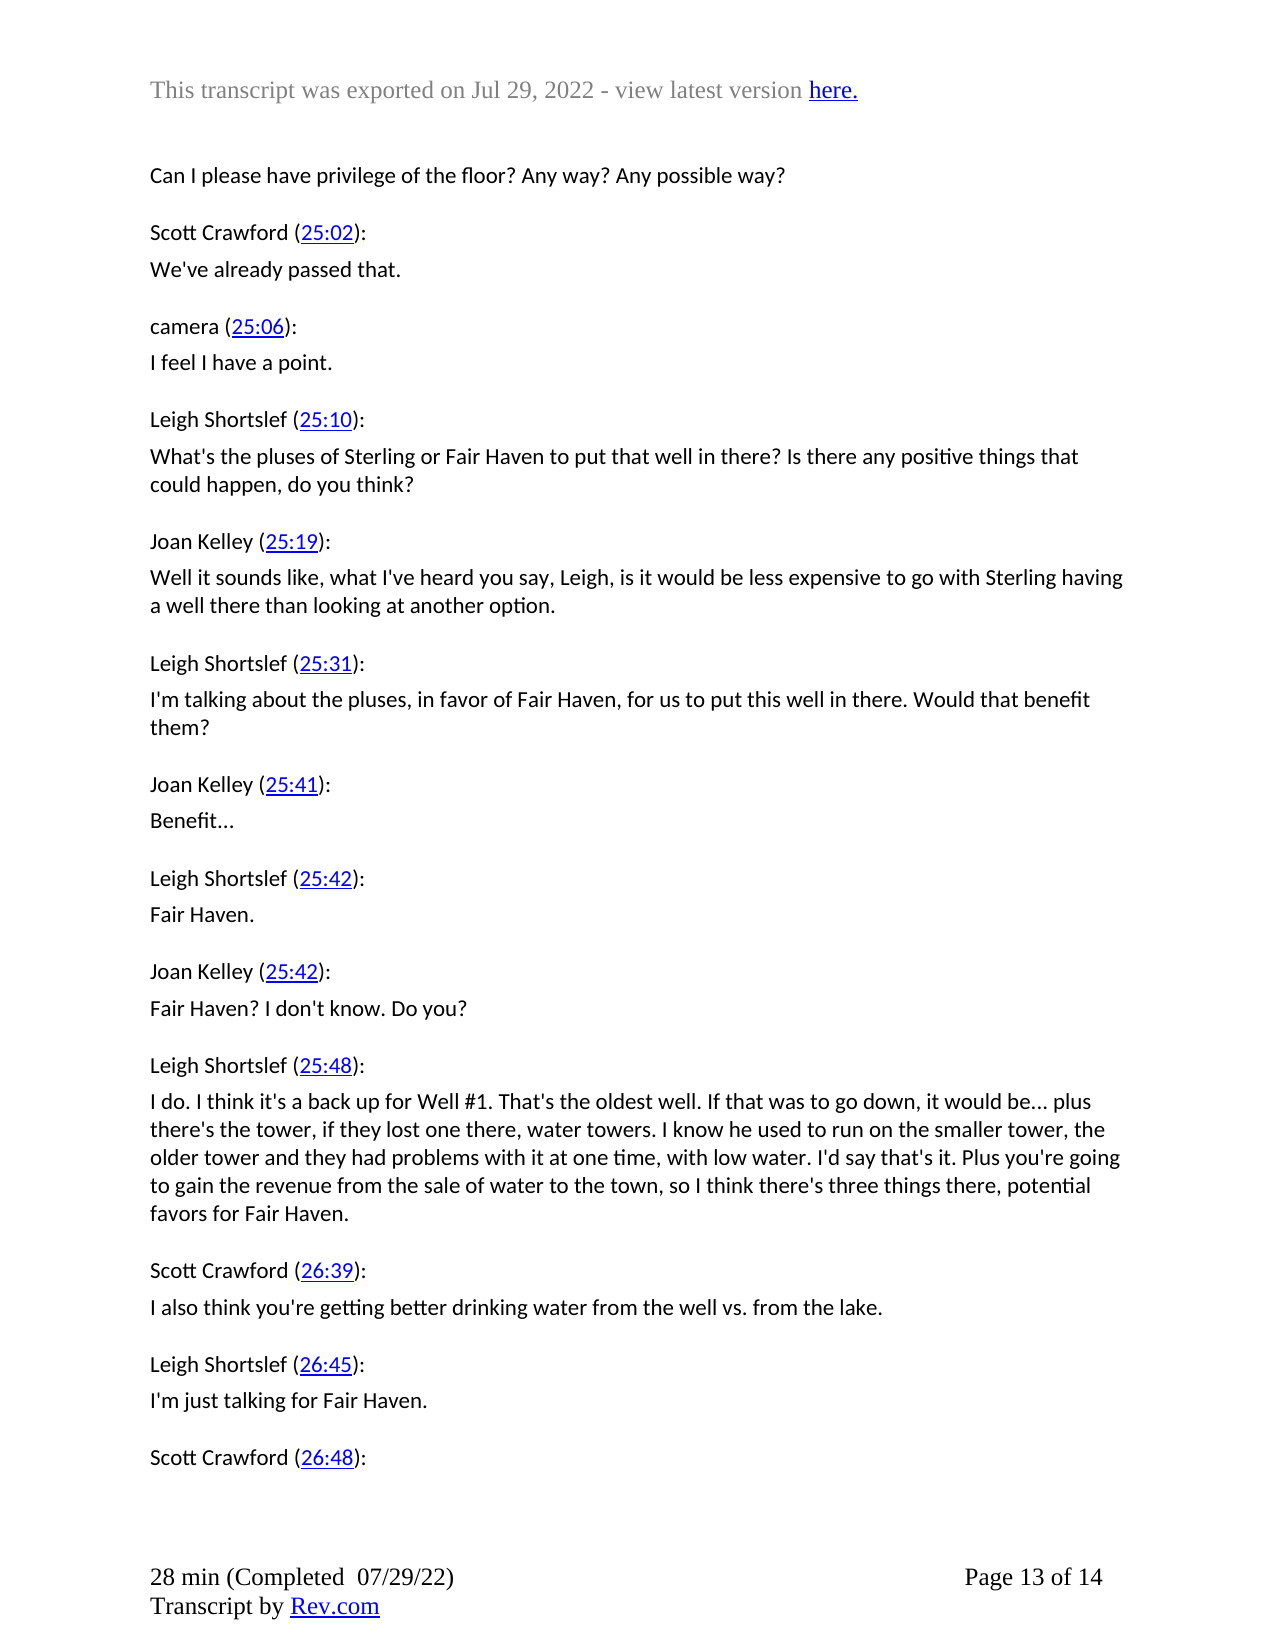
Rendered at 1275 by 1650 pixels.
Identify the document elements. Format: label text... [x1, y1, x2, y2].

text Joan Kelley (25:42): [150, 957, 1125, 985]
text camera (25:06): [150, 312, 1125, 340]
text Scott Crawford (26:48): [150, 1443, 1125, 1472]
text Leigh Shortslef (25:10): [150, 406, 1125, 433]
text Leigh Shortslef (26:45): [150, 1350, 1125, 1378]
text Fair Haven. [150, 900, 1125, 928]
text Leigh Shortslef (25:42): [150, 864, 1125, 892]
text I'm just talking for Fair Haven. [150, 1386, 1125, 1414]
text Leigh Shortslef (25:31): [150, 649, 1125, 677]
text Leigh Shortslef (25:48): [150, 1051, 1125, 1079]
text Scott Crawford (25:02): [150, 218, 1125, 246]
text What's the pluses of Sterling or Fair Haven to put that well in there? Is there any positive things that could happen, do you think? [150, 442, 1125, 498]
text I'm talking about the pluses, in favor of Fair Haven, for us to put this well in there. Would that benefit them? [150, 685, 1125, 741]
text I feel I have a point. [150, 348, 1125, 376]
text Fair Haven? I don't know. Do you? [150, 994, 1125, 1022]
text I also think you're getting better drinking water from the well vs. from the lake. [150, 1293, 1125, 1321]
text Joan Kelley (25:19): [150, 527, 1125, 555]
text We've already passed that. [150, 255, 1125, 283]
text I do. I think it's a back up for Well #1. That's the oldest well. If that was to go down, it would be... plus there's the tower, if they lost one there, water towers. I know he used to run on the smaller tower, the older tower and they had problems with it at one time, with low water. I'd say that's it. Plus you're going to gain the revenue from the sale of water to the town, so I think there's three things there, potential favors for Fair Haven. [150, 1087, 1125, 1227]
text Scott Crawford (26:39): [150, 1256, 1125, 1284]
text Well it sounds like, what I've heard you say, Leigh, is it would be less expensive to go with Sterling having a well there than looking at another option. [150, 563, 1125, 619]
text Joan Kelley (25:41): [150, 770, 1125, 798]
text Benefit... [150, 807, 1125, 834]
text Can I please have privilege of the floor? Any way? Any possible way? [150, 161, 1125, 189]
